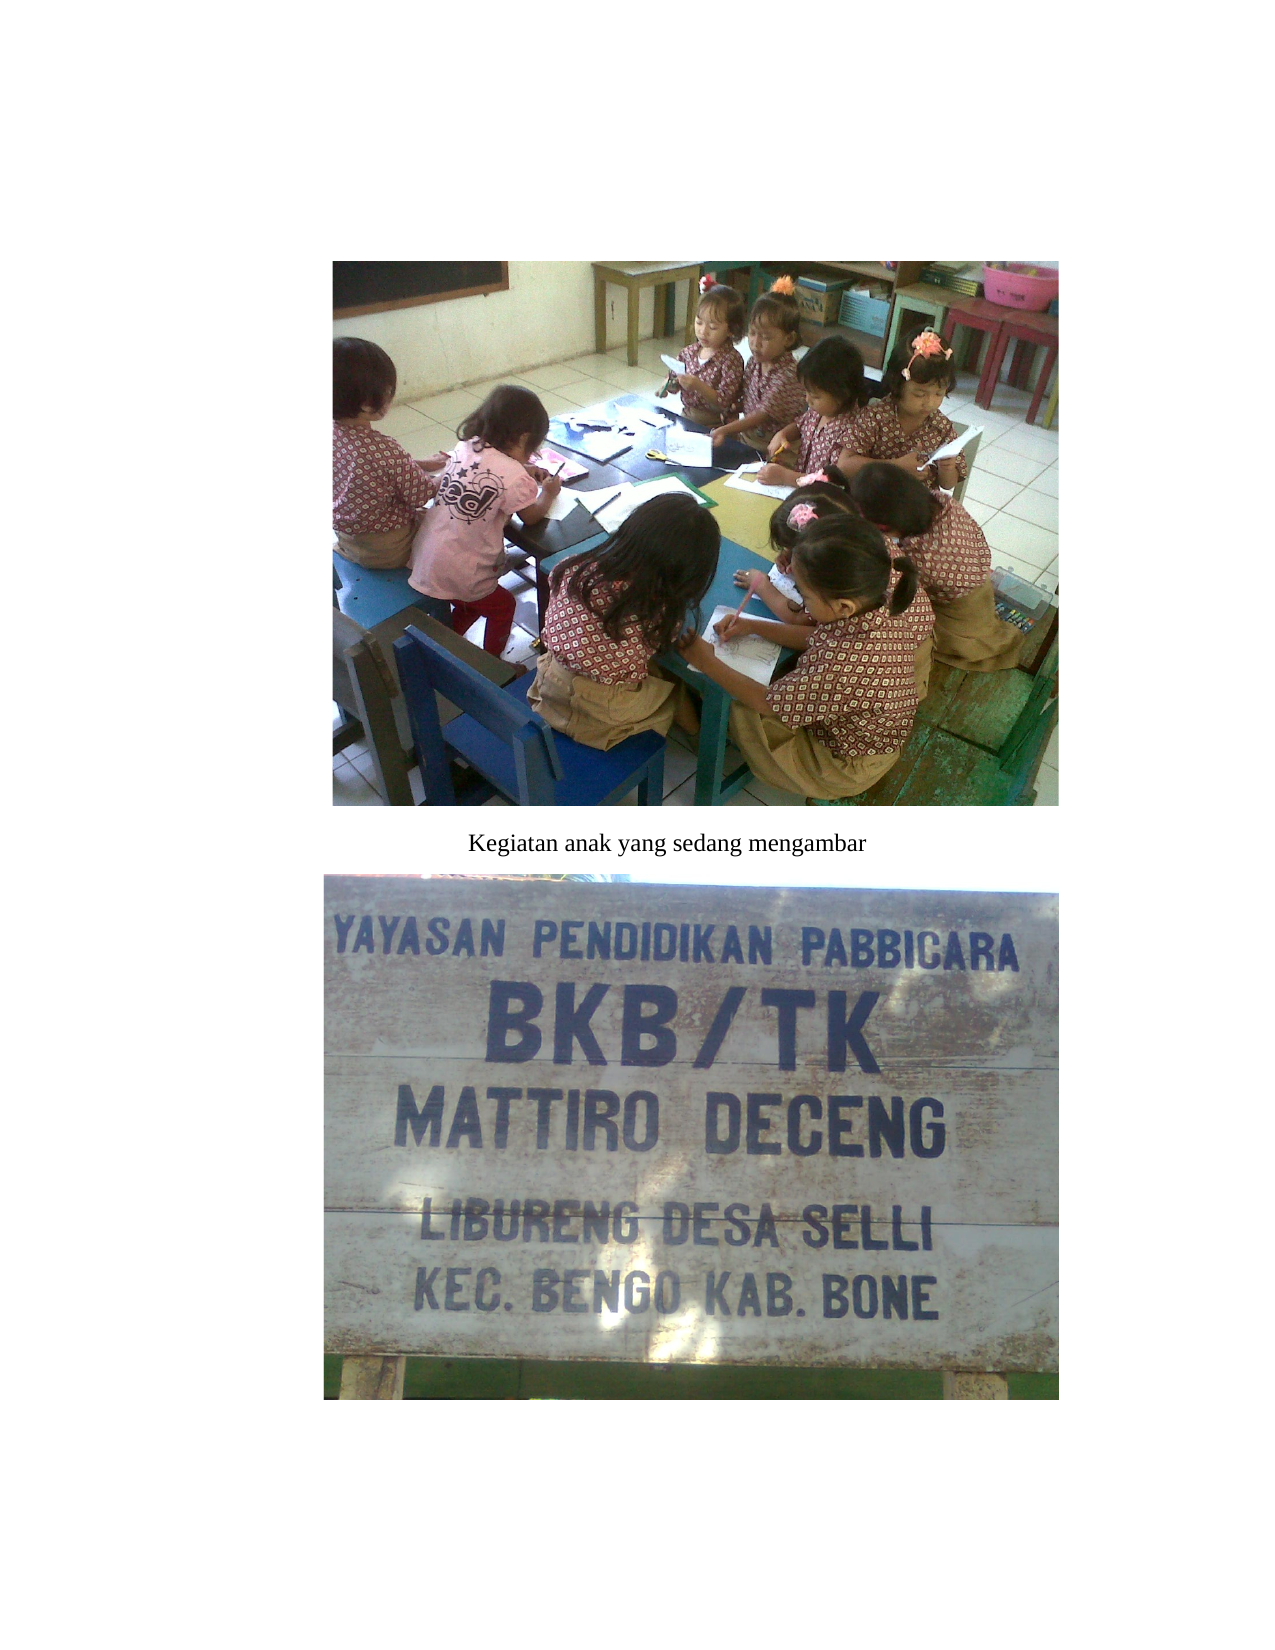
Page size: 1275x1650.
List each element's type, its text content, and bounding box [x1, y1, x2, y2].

picture [332, 261, 1059, 806]
picture [324, 874, 1059, 1400]
text Kegiatan anak yang sedang mengambar [236, 828, 1098, 857]
